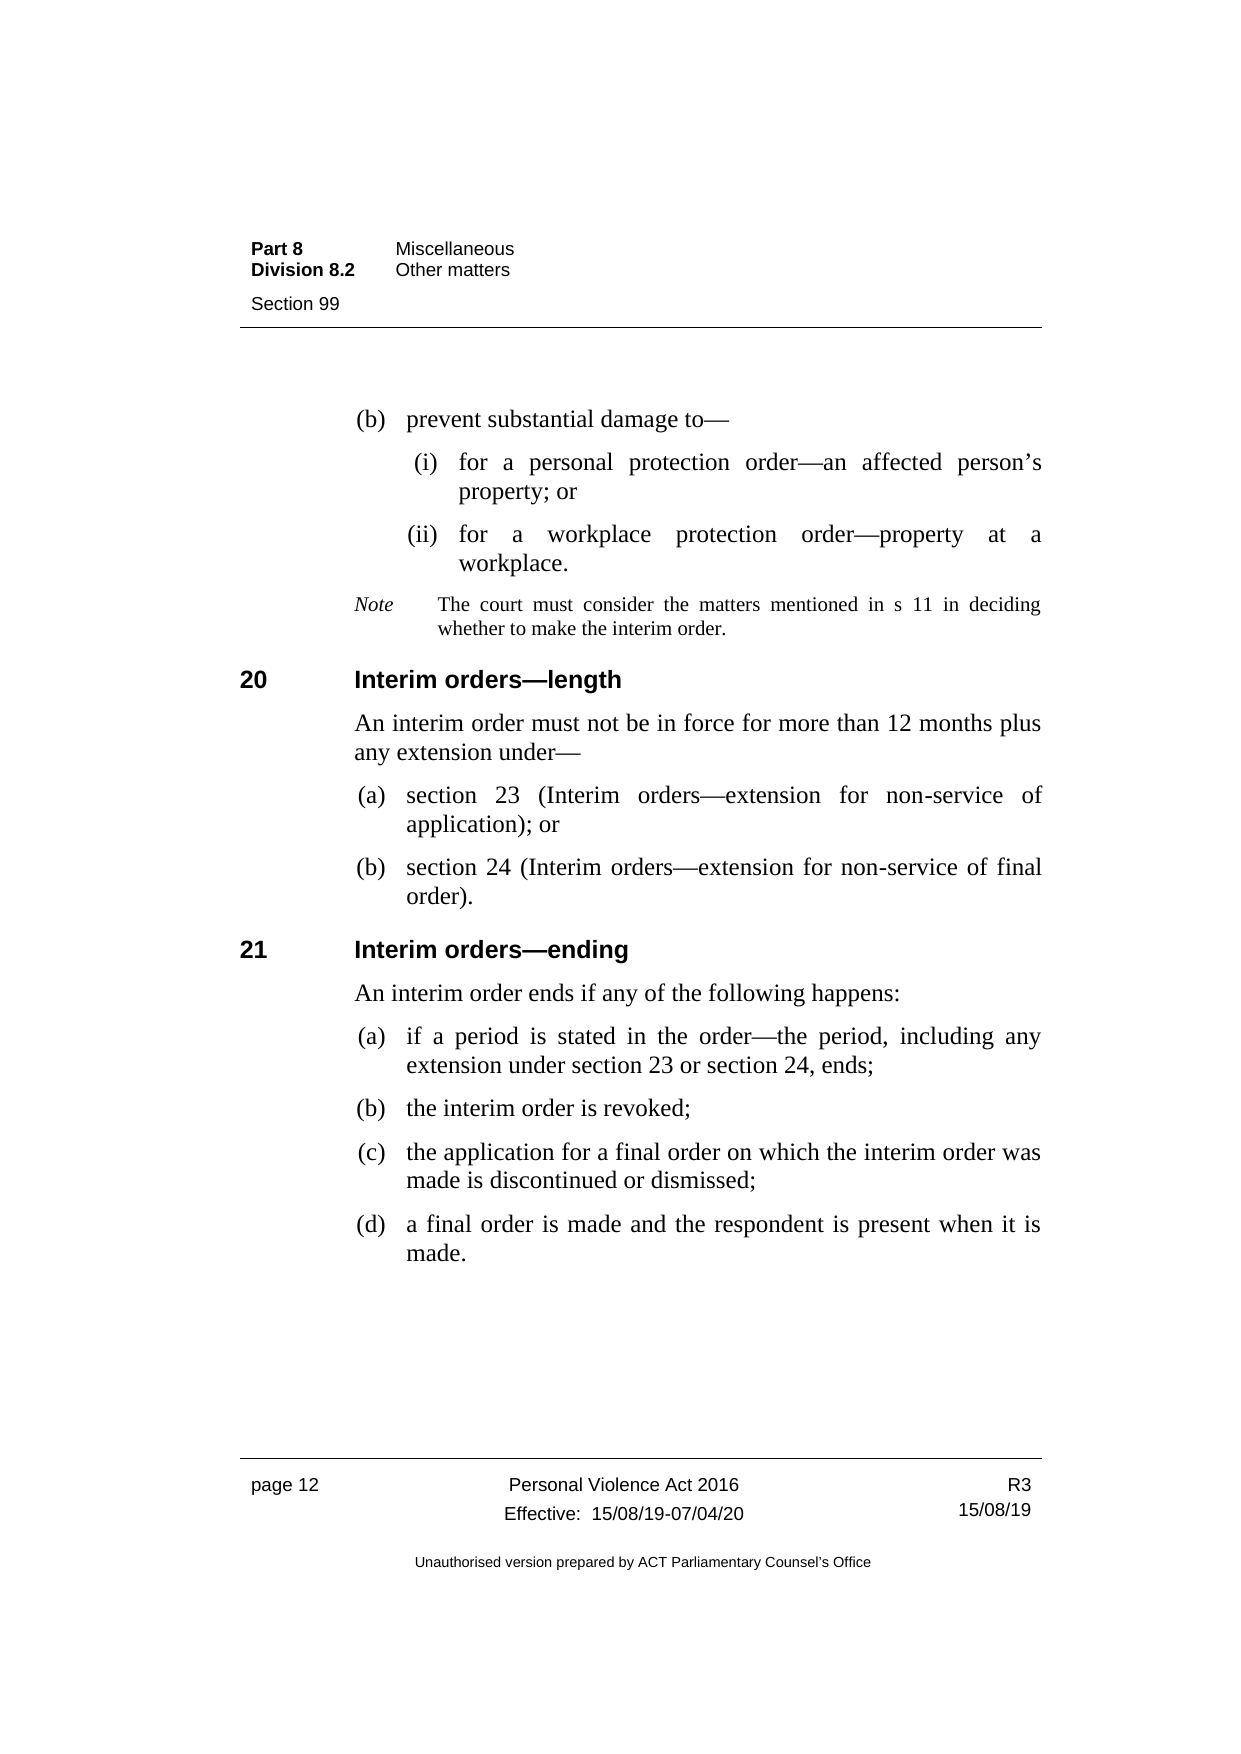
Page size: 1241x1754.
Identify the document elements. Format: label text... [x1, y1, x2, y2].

text (b) the interim order is revoked; [239, 1093, 1042, 1122]
text (a) if a period is stated in the order—the period, including any extension under section 23 or section 24, ends; [239, 1021, 1042, 1079]
text (ii) for a workplace protection order—property at a workplace. [239, 519, 1042, 577]
text (c) the application for a final order on which the interim order was made is discontinued or dismissed; [239, 1137, 1042, 1194]
text (i) for a personal protection order—an affected person’s property; or [239, 447, 1042, 505]
text Note The court must consider the matters mentioned in s 11 in deciding whether to make the interim order. [354, 592, 1042, 640]
text An interim order ends if any of the following happens: [354, 978, 1042, 1007]
text (b) section 24 (Interim orders—extension for non-service of final order). [239, 852, 1042, 910]
text (a) section 23 (Interim orders—extension for non-service of application); or [239, 780, 1042, 838]
text 20 Interim orders—length [239, 665, 1042, 693]
text 21 Interim orders—ending [239, 935, 1042, 963]
text (d) a final order is made and the respondent is present when it is made. [239, 1209, 1042, 1266]
text An interim order must not be in force for more than 12 months plus any extension under— [354, 708, 1042, 766]
text (b) prevent substantial damage to— [239, 404, 1042, 433]
